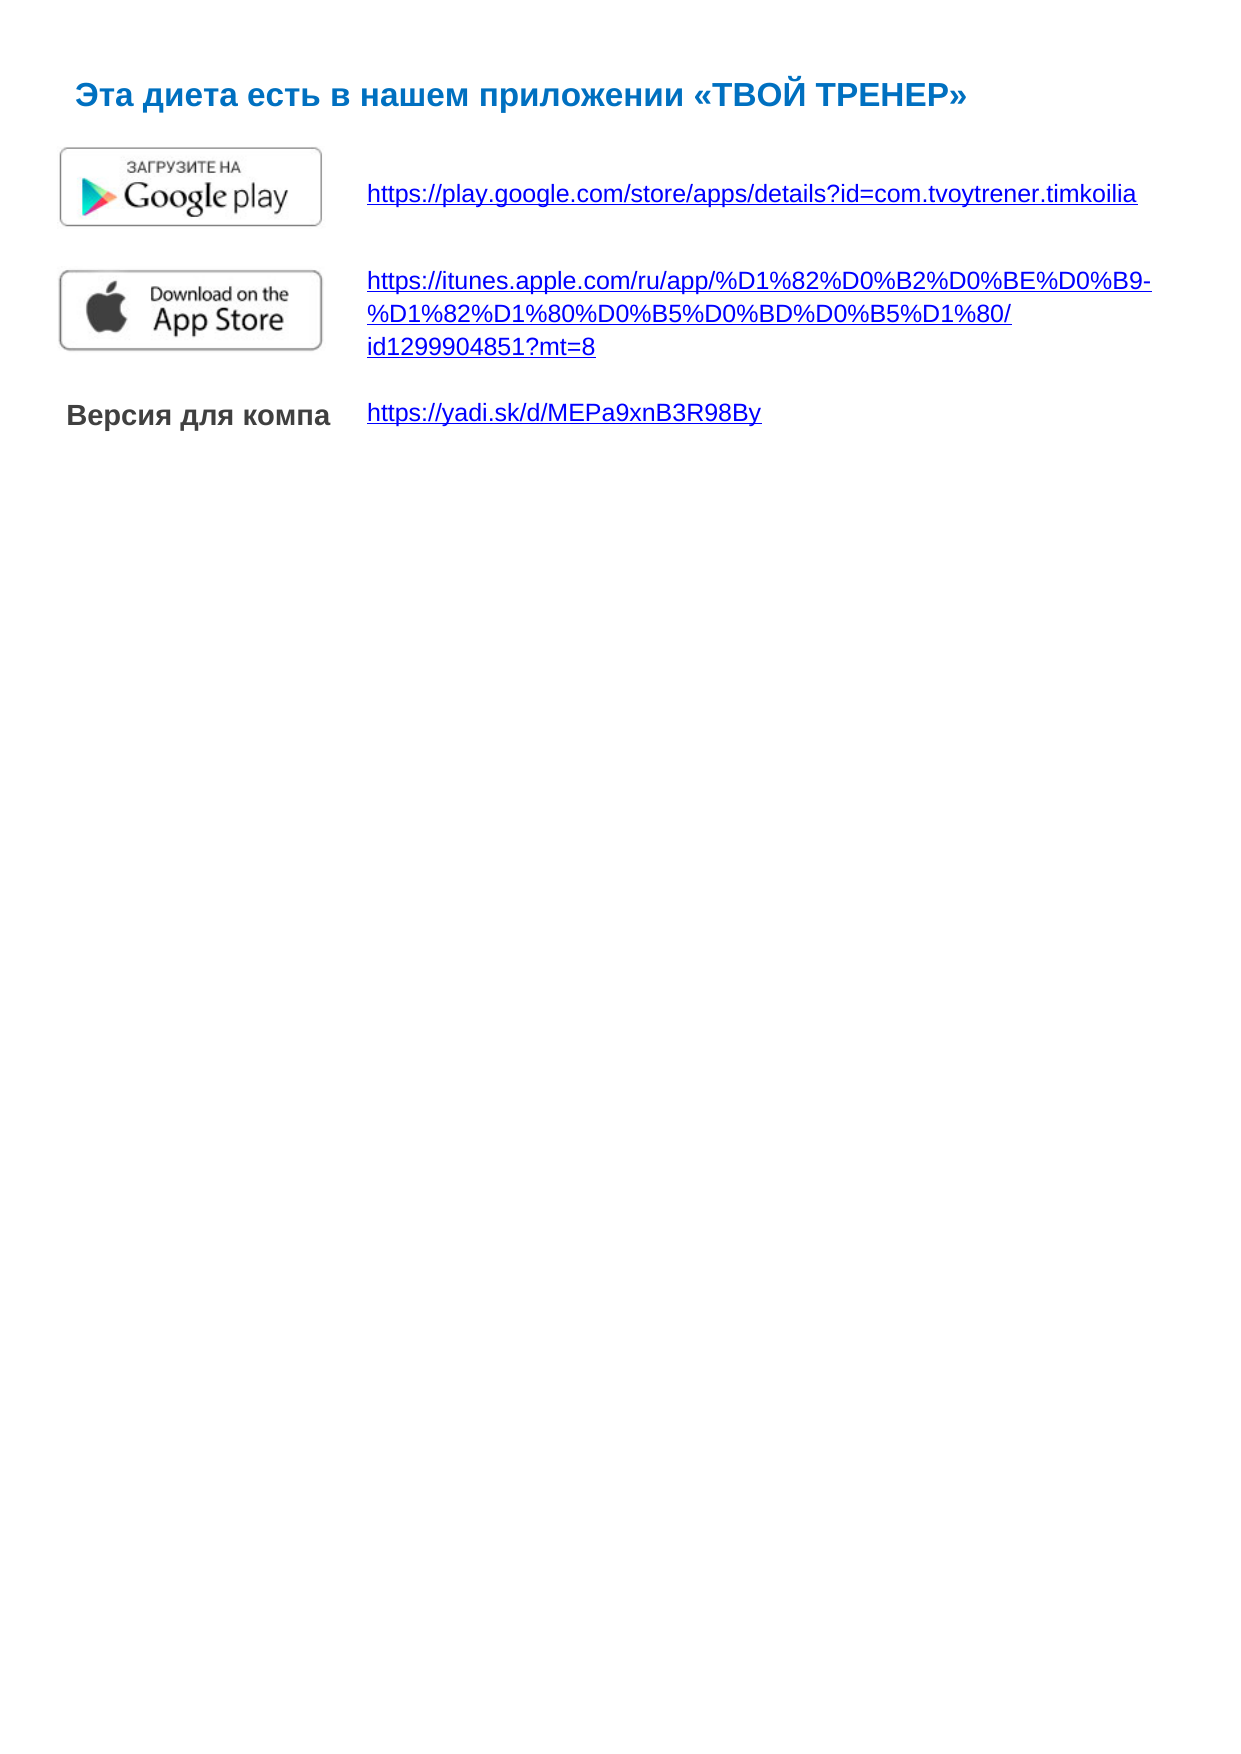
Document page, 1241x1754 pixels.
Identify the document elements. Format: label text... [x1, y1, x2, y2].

table_cell Версия для компа [45, 392, 356, 444]
picture [56, 266, 326, 355]
table_header https://play.google.com/store/apps/details?id=com.tvoytrener.timkoilia [356, 140, 1176, 260]
picture [56, 146, 326, 229]
text Эта диета есть в нашем приложении «ТВОЙ ТРЕНЕР» [75, 75, 1165, 113]
table_header [45, 140, 356, 260]
table_cell [45, 260, 356, 392]
table_cell https://itunes.apple.com/ru/app/%D1%82%D0%B2%D0%BE%D0%B9-%D1%82%D1%80%D0%B5%D0%BD%D0%B5%D1%80/id1299904851?mt=8 [356, 260, 1176, 392]
table_cell https://yadi.sk/d/MEPa9xnB3R98By [356, 392, 1176, 444]
